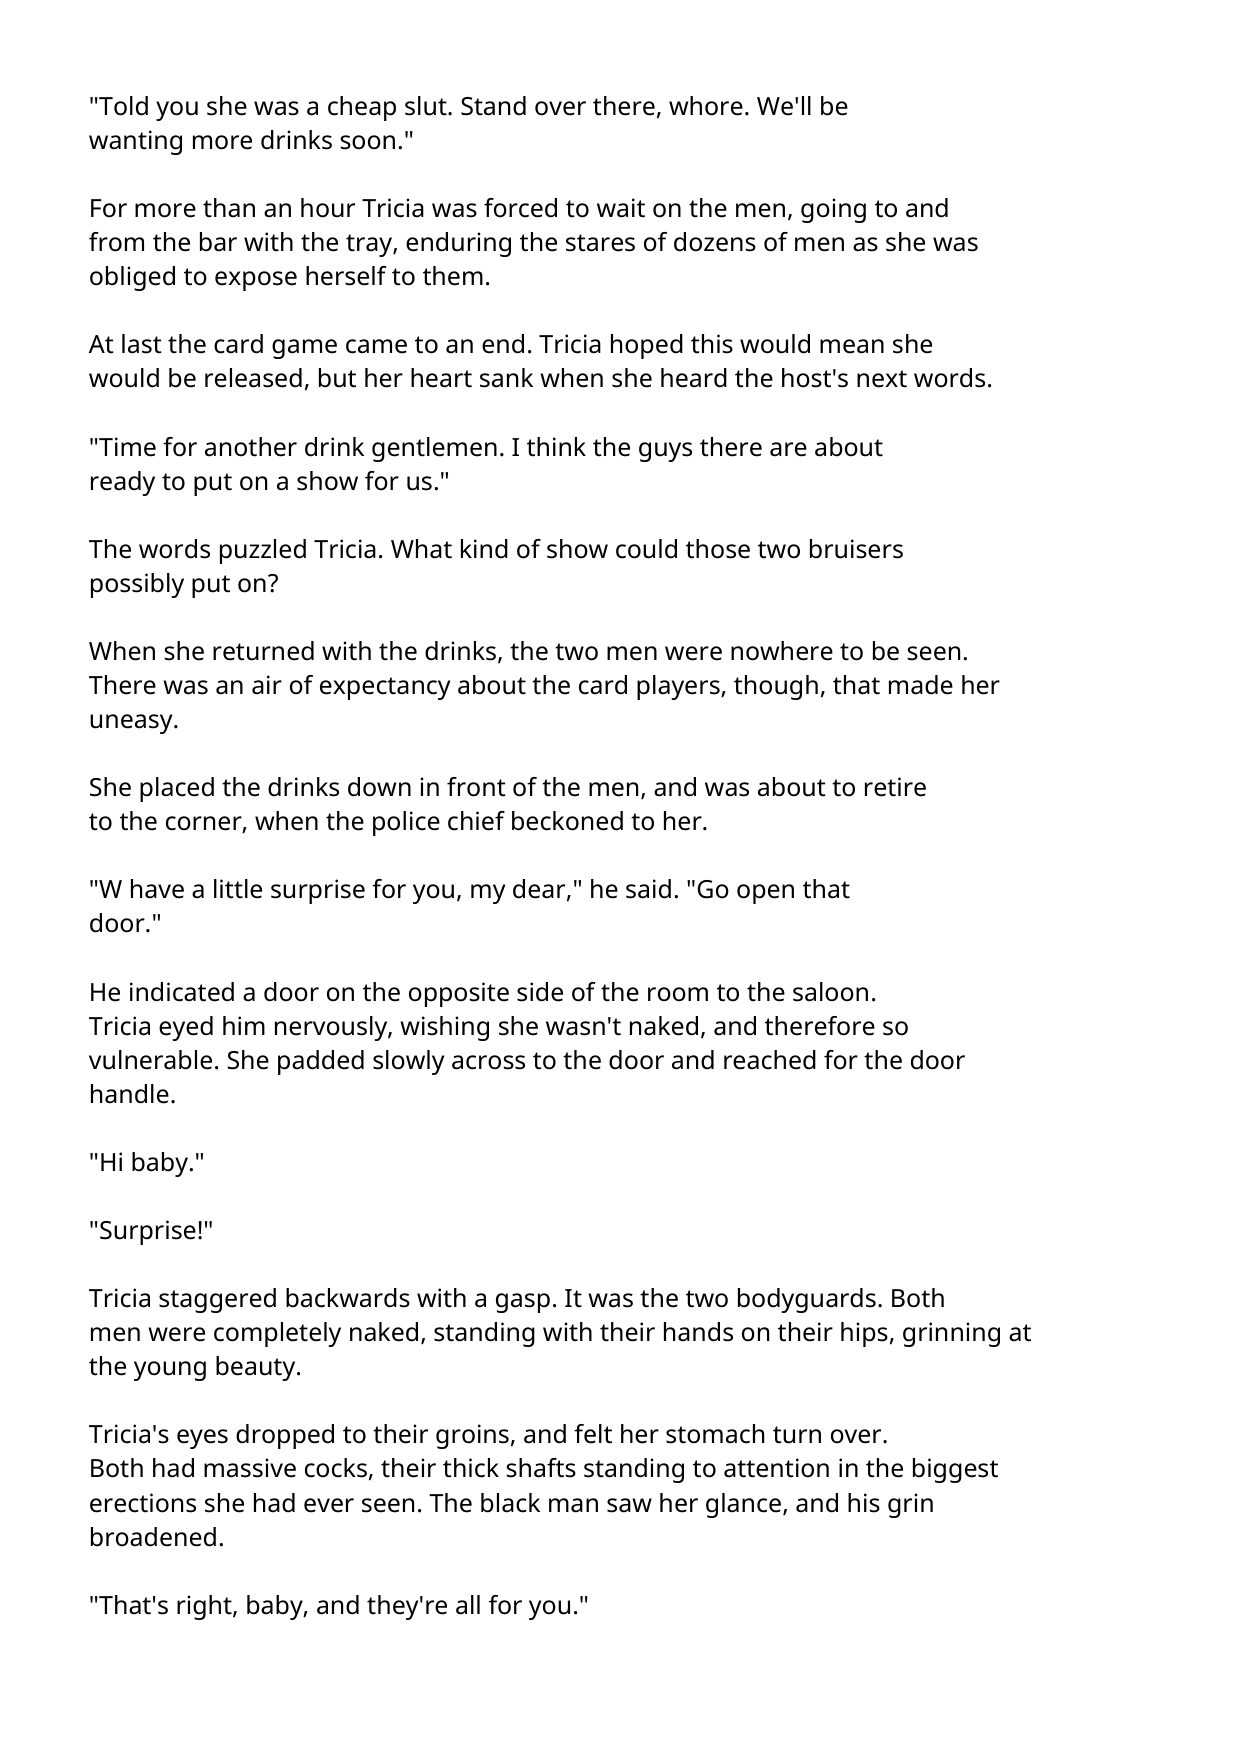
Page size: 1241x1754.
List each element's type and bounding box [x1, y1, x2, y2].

text [89, 89, 1152, 1656]
